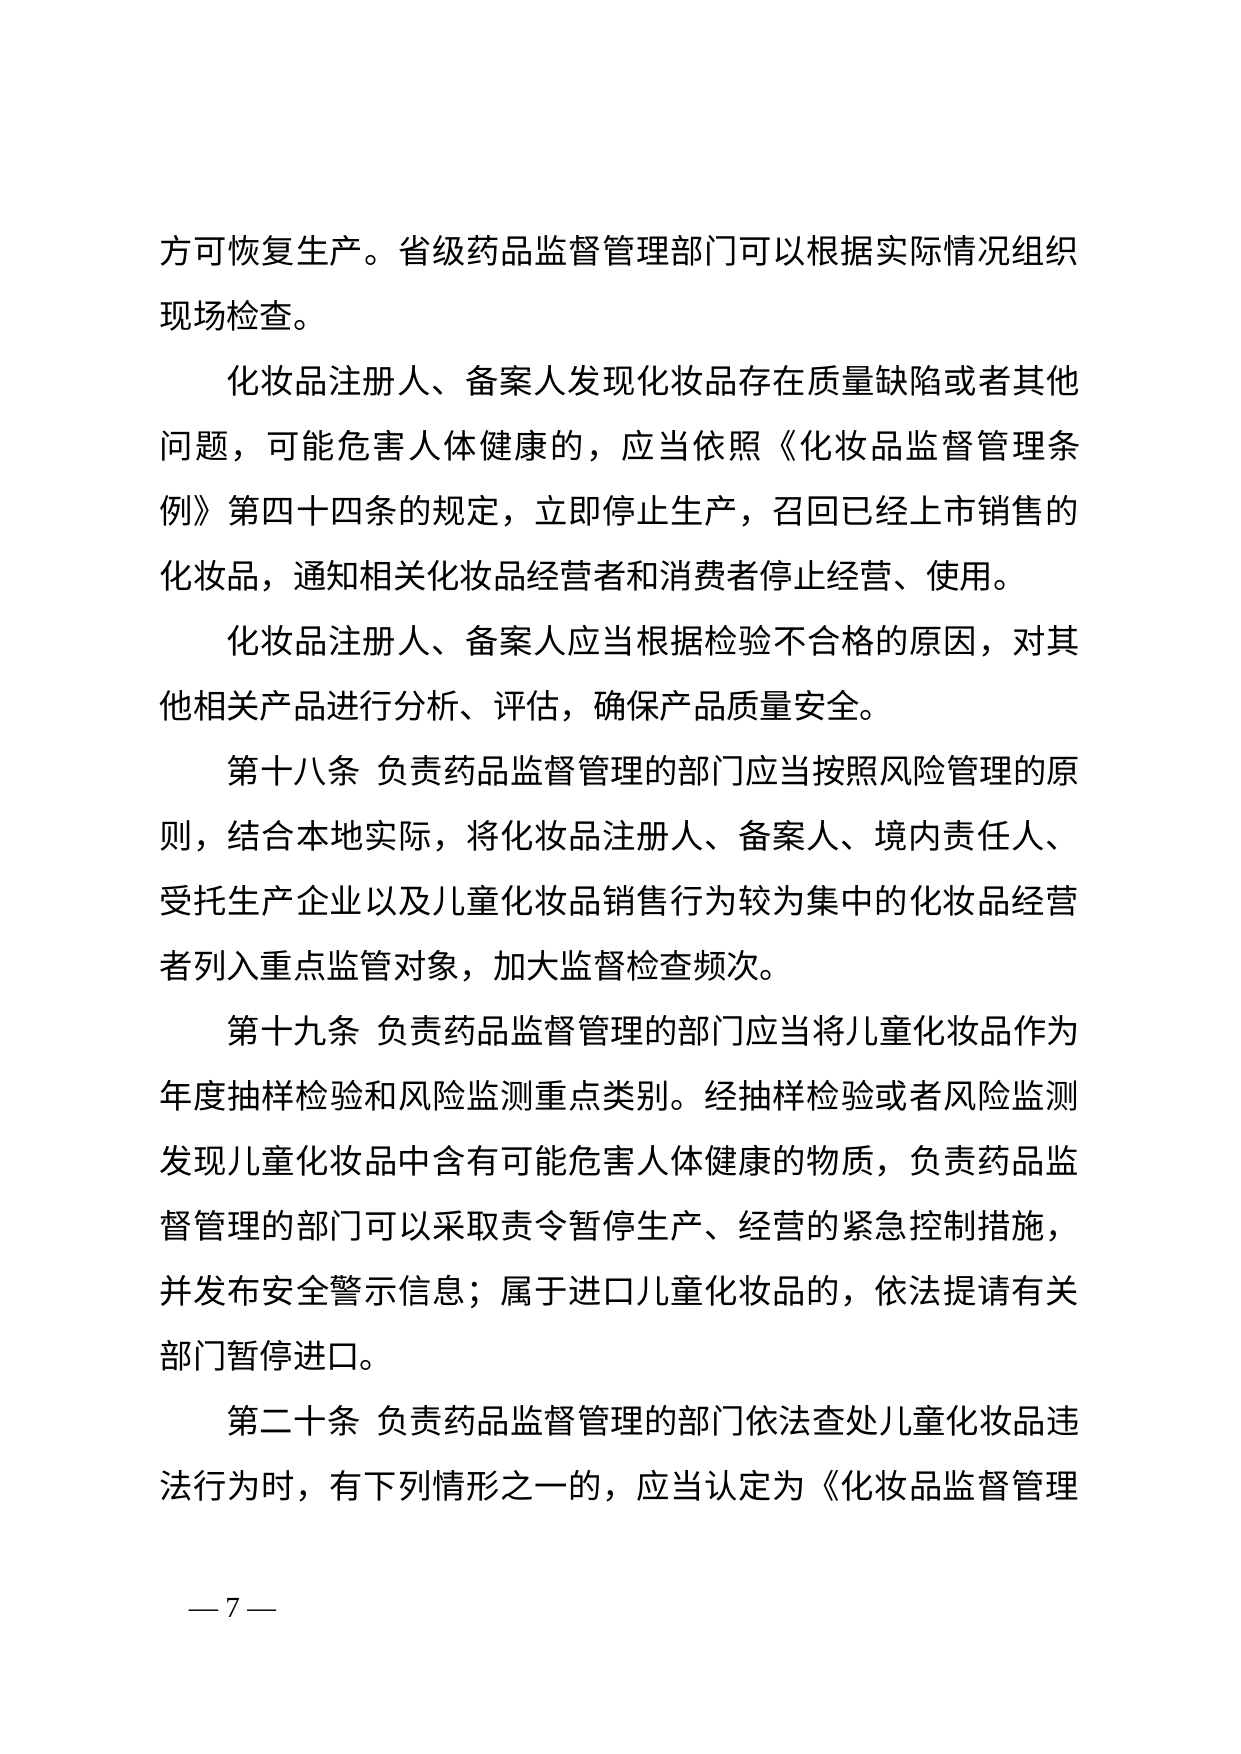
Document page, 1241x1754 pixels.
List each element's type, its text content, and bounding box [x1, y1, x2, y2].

text 化妆品注册人、备案人应当根据检验不合格的原因，对其他相关产品进行分析、评估，确保产品质量安全。 [159, 607, 1081, 737]
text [159, 217, 1081, 347]
text 第十八条 负责药品监督管理的部门应当按照风险管理的原则，结合本地实际，将化妆品注册人、备案人、境内责任人、受托生产企业以及儿童化妆品销售行为较为集中的化妆品经营者列入重点监管对象，加大监督检查频次。 [159, 737, 1081, 997]
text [159, 1387, 1081, 1517]
text 化妆品注册人、备案人发现化妆品存在质量缺陷或者其他问题，可能危害人体健康的，应当依照《化妆品监督管理条例》第四十四条的规定，立即停止生产，召回已经上市销售的化妆品，通知相关化妆品经营者和消费者停止经营、使用。 [159, 347, 1081, 607]
text 第十九条 负责药品监督管理的部门应当将儿童化妆品作为年度抽样检验和风险监测重点类别。经抽样检验或者风险监测发现儿童化妆品中含有可能危害人体健康的物质，负责药品监督管理的部门可以采取责令暂停生产、经营的紧急控制措施，并发布安全警示信息；属于进口儿童化妆品的，依法提请有关部门暂停进口。 [159, 997, 1081, 1387]
